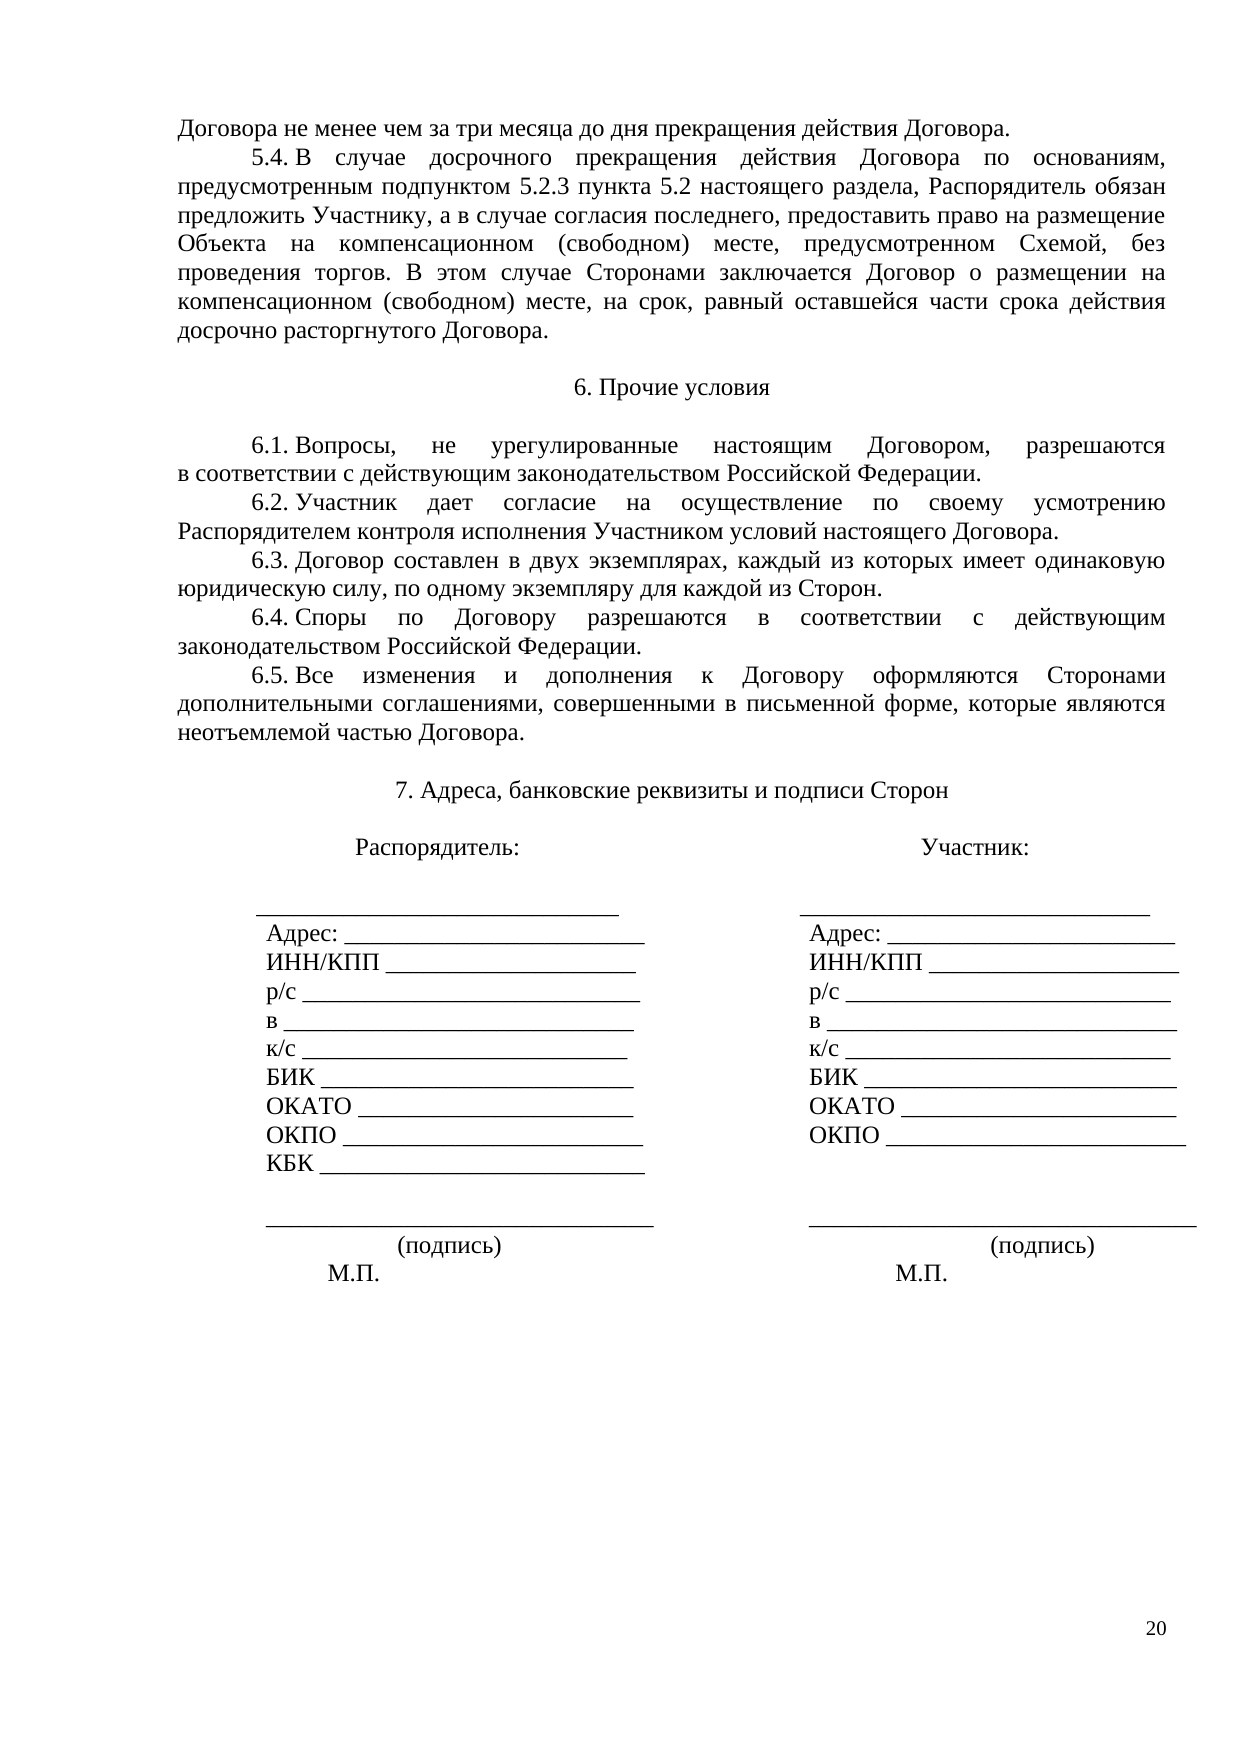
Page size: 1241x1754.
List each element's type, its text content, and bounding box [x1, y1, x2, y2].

text 6.5. Все изменения и дополнения к Договору оформляются Сторонами дополнительными соглашениями, совершенными в письменной форме, которые являются неотъемлемой частью Договора. [177, 660, 1166, 746]
text 6.4. Споры по Договору разрешаются в соответствии с действующим законодательством Российской Федерации. [177, 602, 1166, 660]
text 6. Прочие условия [177, 372, 1166, 401]
text 6.1. Вопросы, не урегулированные настоящим Договором, разрешаются в соответствии с действующим законодательством Российской Федерации. [177, 430, 1166, 487]
text 6.2. Участник дает согласие на осуществление по своему усмотрению Распорядителем контроля исполнения Участником условий настоящего Договора. [177, 487, 1166, 545]
table_header Участник: ____________________________ Адрес: _______________________ ИНН/КПП ____________________ р/с __________________________ в ____________________________ к/с __________________________ БИК _________________________ ОКАТО ______________________ ОКПО ________________________ _______________________________ (подпись) М.П. [709, 832, 1240, 1402]
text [177, 113, 1166, 142]
text 7. Адреса, банковские реквизиты и подписи Сторон [177, 775, 1166, 803]
table_header Распорядитель: _____________________________ Адрес: ________________________ ИНН/КПП ____________________ р/с ___________________________ в ____________________________ к/с __________________________ БИК _________________________ ОКАТО ______________________ ОКПО ________________________ КБК __________________________ _______________________________ (подпись) М.П. [166, 832, 709, 1402]
text 6.3. Договор составлен в двух экземплярах, каждый из которых имеет одинаковую юридическую силу, по одному экземпляру для каждой из Сторон. [177, 545, 1166, 602]
text 5.4. В случае досрочного прекращения действия Договора по основаниям, предусмотренным подпунктом 5.2.3 пункта 5.2 настоящего раздела, Распорядитель обязан предложить Участнику, а в случае согласия последнего, предоставить право на размещение Объекта на компенсационном (свободном) месте, предусмотренном Схемой, без проведения торгов. В этом случае Сторонами заключается Договор о размещении на компенсационном (свободном) месте, на срок, равный оставшейся части срока действия досрочно расторгнутого Договора. [177, 142, 1166, 343]
